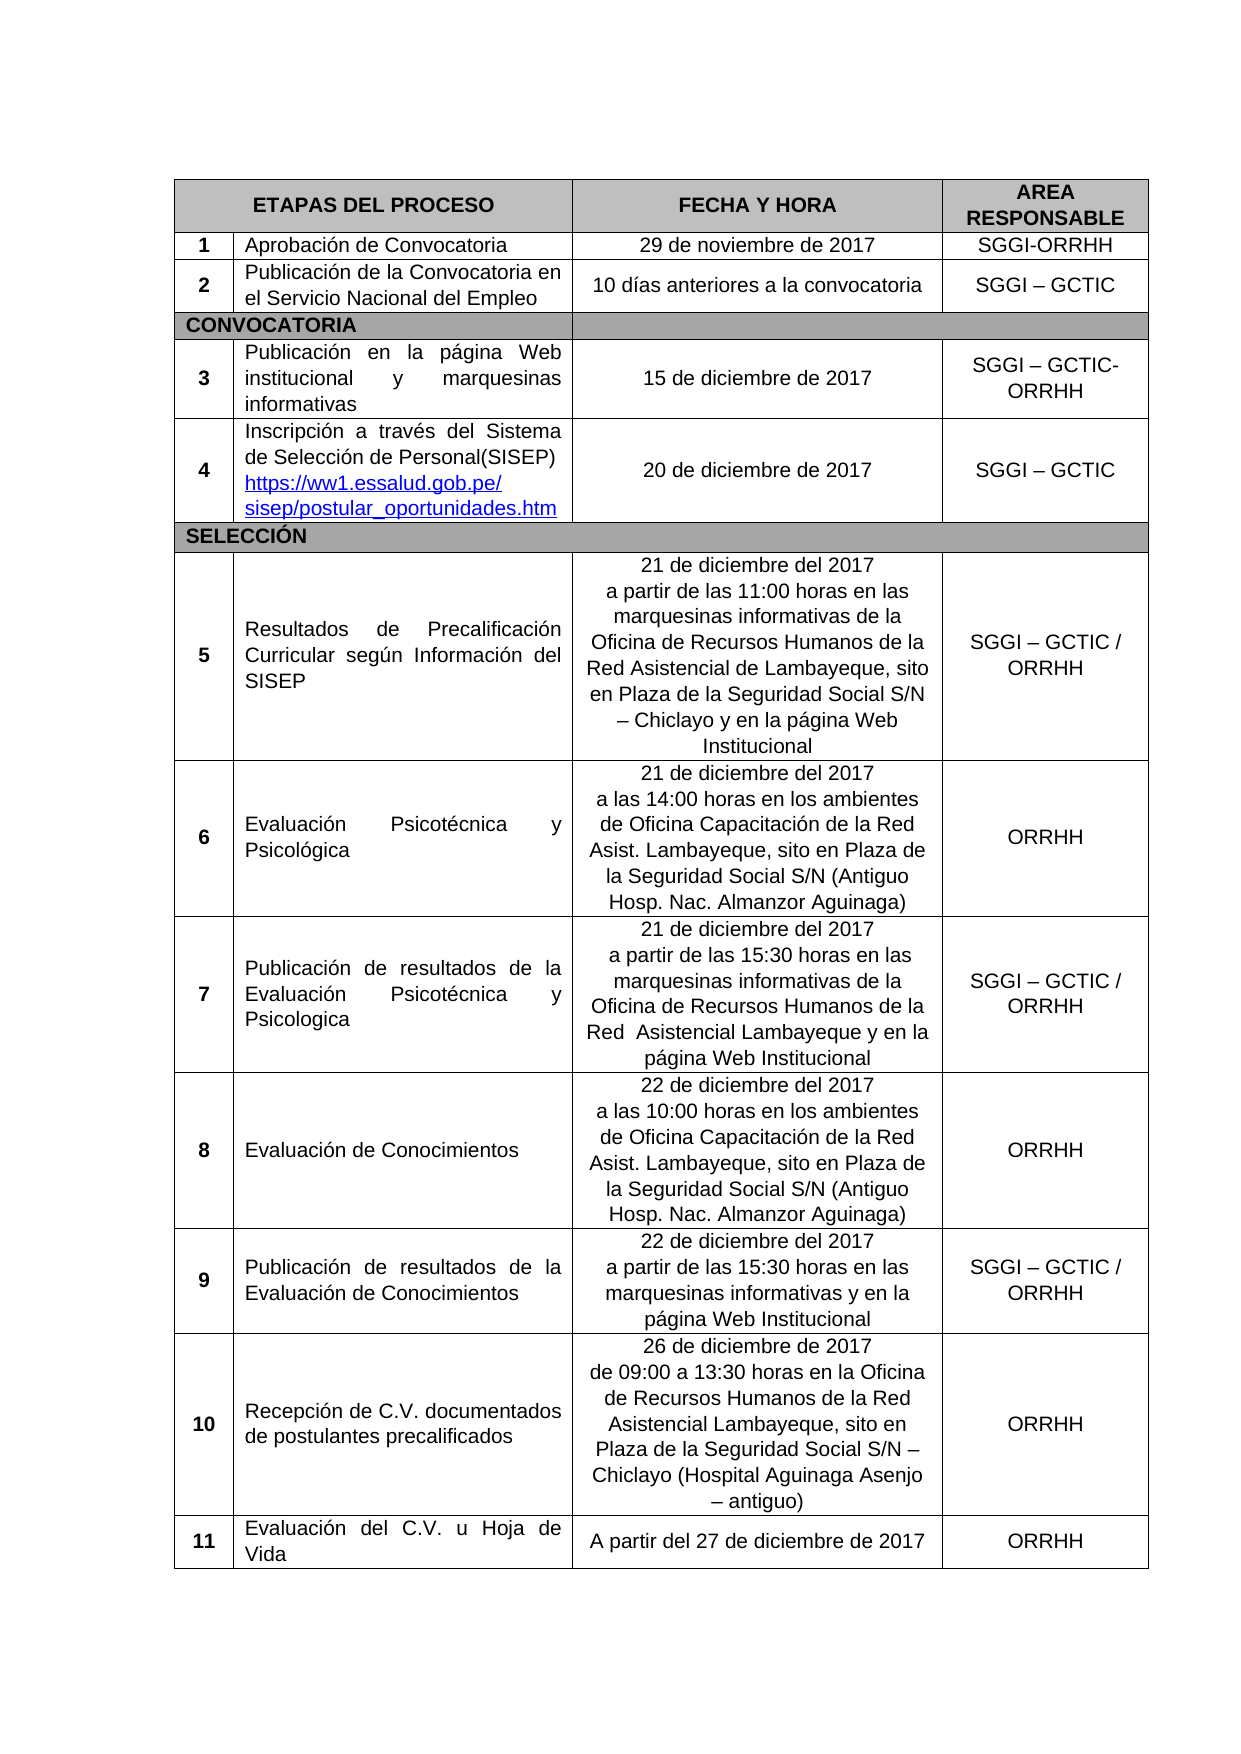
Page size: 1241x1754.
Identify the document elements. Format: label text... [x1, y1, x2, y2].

table_cell Evaluación del C.V. u Hoja de Vida [234, 1516, 572, 1568]
table_cell 4 [175, 419, 233, 522]
table_cell 7 [175, 917, 233, 1072]
table_cell ORRHH [943, 1516, 1148, 1568]
table_cell ORRHH [943, 761, 1148, 916]
table_cell SGGI – GCTIC [943, 260, 1148, 312]
table_cell 21 de diciembre del 2017 a partir de las 15:30 horas en las marquesinas informativas de la Oficina de Recursos Humanos de la Red Asistencial Lambayeque y en la página Web Institucional [573, 917, 942, 1072]
table_cell 1 [175, 233, 233, 259]
table_cell 3 [175, 340, 233, 418]
table_cell SELECCIÓN [175, 523, 1148, 552]
table_cell SGGI-ORRHH [943, 233, 1148, 259]
table_cell CONVOCATORIA [175, 313, 572, 339]
table_cell Evaluación Psicotécnica y Psicológica [234, 761, 572, 916]
table_cell Recepción de C.V. documentados de postulantes precalificados [234, 1334, 572, 1515]
table_cell Publicación de la Convocatoria en el Servicio Nacional del Empleo [234, 260, 572, 312]
table_cell Publicación en la página Web institucional y marquesinas informativas [234, 340, 572, 418]
table_cell 10 [175, 1334, 233, 1515]
table_cell Inscripción a través del Sistema de Selección de Personal(SISEP) https://ww1.essalud.gob.pe/sisep/postular_oportunidades.htm [234, 419, 572, 522]
table_cell 5 [175, 553, 233, 759]
table_cell 21 de diciembre del 2017 a partir de las 11:00 horas en las marquesinas informativas de la Oficina de Recursos Humanos de la Red Asistencial de Lambayeque, sito en Plaza de la Seguridad Social S/N – Chiclayo y en la página Web Institucional [573, 553, 942, 759]
table_cell 26 de diciembre de 2017 de 09:00 a 13:30 horas en la Oficina de Recursos Humanos de la Red Asistencial Lambayeque, sito en Plaza de la Seguridad Social S/N – Chiclayo (Hospital Aguinaga Asenjo – antiguo) [573, 1334, 942, 1515]
table_cell SGGI – GCTIC-ORRHH [943, 340, 1148, 418]
table_header ETAPAS DEL PROCESO [175, 180, 572, 232]
table_header FECHA Y HORA [573, 180, 942, 232]
table_cell 29 de noviembre de 2017 [573, 233, 942, 259]
table_cell Evaluación de Conocimientos [234, 1073, 572, 1228]
table_cell ORRHH [943, 1073, 1148, 1228]
table_cell 10 días anteriores a la convocatoria [573, 260, 942, 312]
table_cell 15 de diciembre de 2017 [573, 340, 942, 418]
table_cell Resultados de Precalificación Curricular según Información del SISEP [234, 553, 572, 759]
table_cell 11 [175, 1516, 233, 1568]
table_cell SGGI – GCTIC / ORRHH [943, 553, 1148, 759]
table_cell 22 de diciembre del 2017 a partir de las 15:30 horas en las marquesinas informativas y en la página Web Institucional [573, 1229, 942, 1333]
table_cell 6 [175, 761, 233, 916]
table_cell 20 de diciembre de 2017 [573, 419, 942, 522]
table_cell 21 de diciembre del 2017 a las 14:00 horas en los ambientes de Oficina Capacitación de la Red Asist. Lambayeque, sito en Plaza de la Seguridad Social S/N (Antiguo Hosp. Nac. Almanzor Aguinaga) [573, 761, 942, 916]
table_cell 9 [175, 1229, 233, 1333]
table_cell Aprobación de Convocatoria [234, 233, 572, 259]
table_cell Publicación de resultados de la Evaluación de Conocimientos [234, 1229, 572, 1333]
table_cell A partir del 27 de diciembre de 2017 [573, 1516, 942, 1568]
table_cell SGGI – GCTIC / ORRHH [943, 1229, 1148, 1333]
table_header AREA RESPONSABLE [943, 180, 1148, 232]
table_cell Publicación de resultados de la Evaluación Psicotécnica y Psicologica [234, 917, 572, 1072]
table_cell ORRHH [943, 1334, 1148, 1515]
table_cell SGGI – GCTIC [943, 419, 1148, 522]
table_cell 8 [175, 1073, 233, 1228]
table_cell [573, 313, 1148, 339]
table_cell SGGI – GCTIC / ORRHH [943, 917, 1148, 1072]
table_cell 22 de diciembre del 2017 a las 10:00 horas en los ambientes de Oficina Capacitación de la Red Asist. Lambayeque, sito en Plaza de la Seguridad Social S/N (Antiguo Hosp. Nac. Almanzor Aguinaga) [573, 1073, 942, 1228]
table_cell 2 [175, 260, 233, 312]
